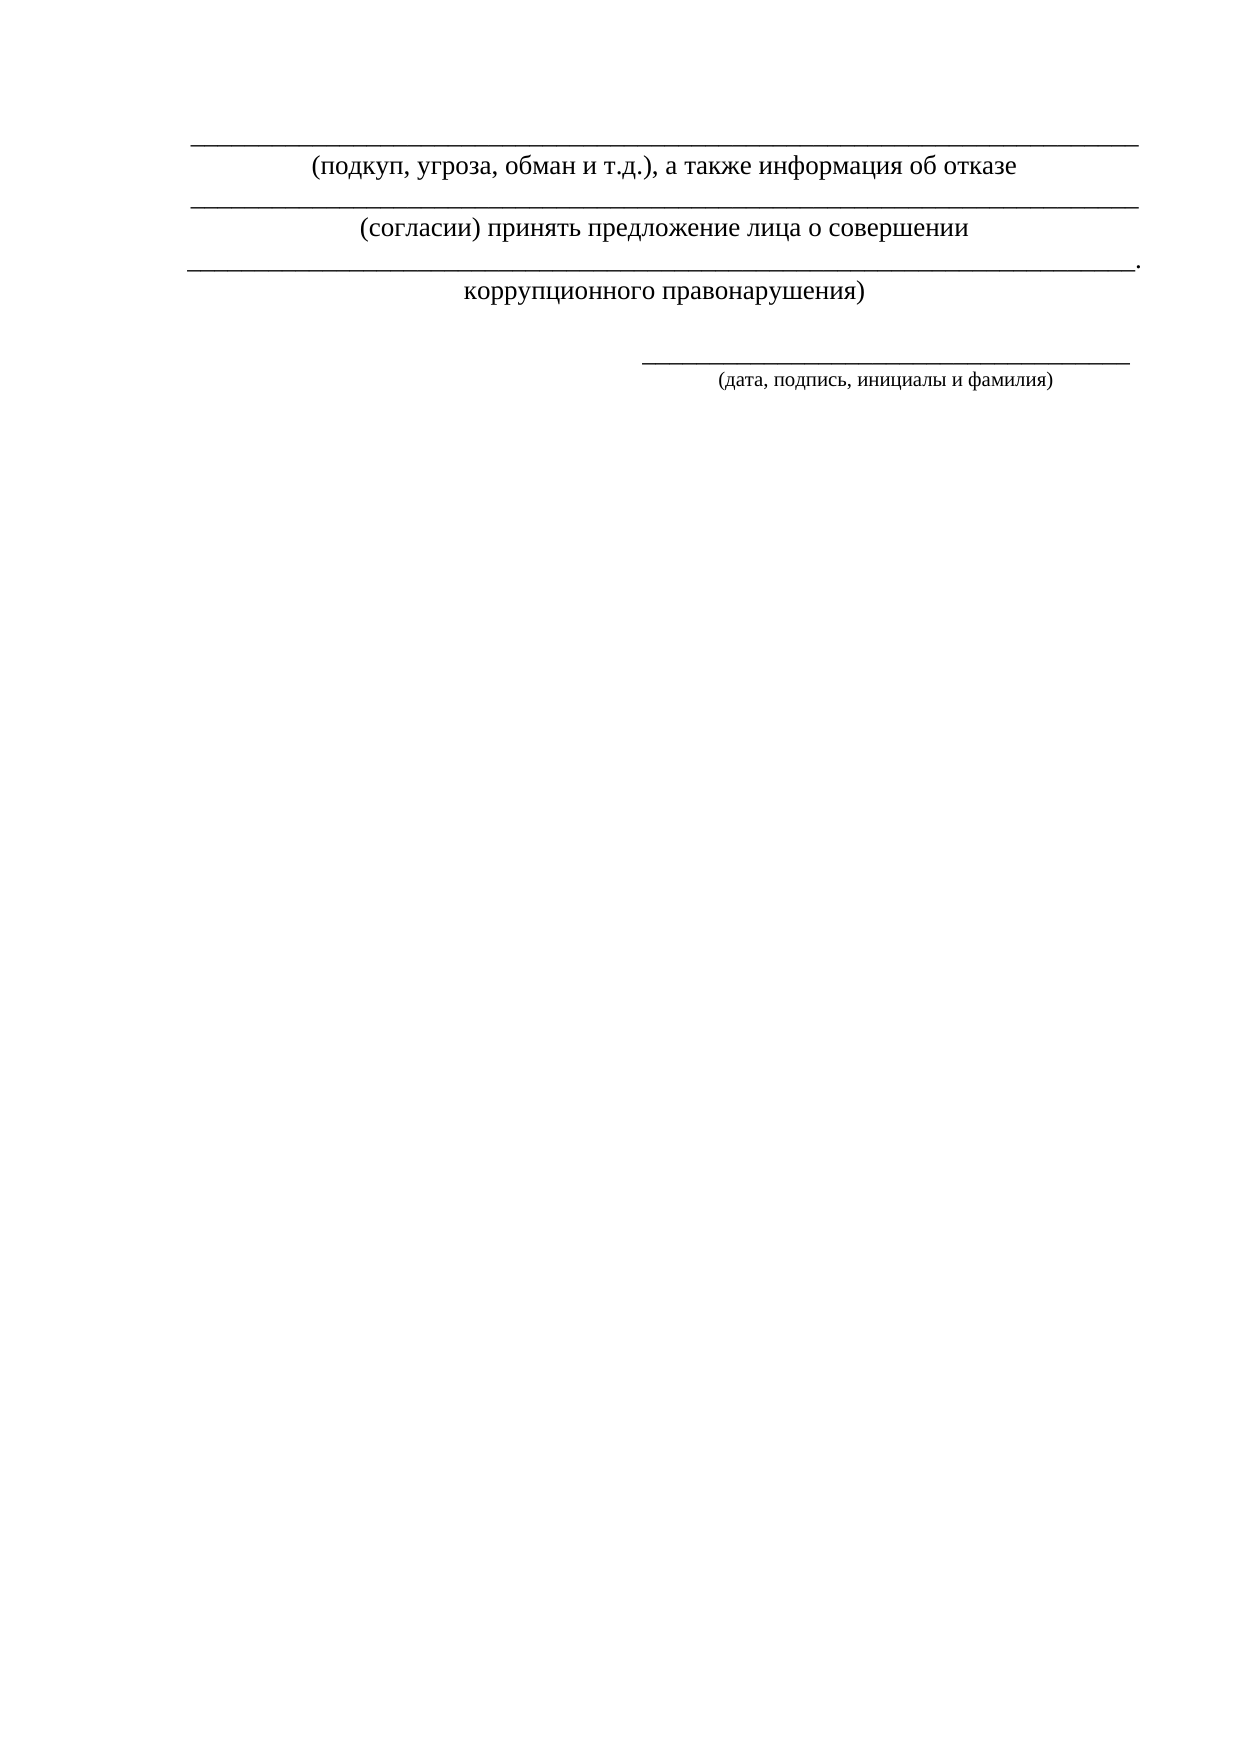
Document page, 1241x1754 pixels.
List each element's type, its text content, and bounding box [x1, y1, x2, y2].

text ______________________________________________________________________ [177, 180, 1152, 212]
text коррупционного правонарушения) [177, 274, 1152, 305]
text (дата, подпись, инициалы и фамилия) [620, 367, 1152, 391]
text ____________________________________ [546, 336, 1152, 367]
text ______________________________________________________________________. [177, 243, 1152, 274]
text (согласии) принять предложение лица о совершении [177, 212, 1152, 243]
text (подкуп, угроза, обман и т.д.), а также информация об отказе [177, 149, 1152, 180]
text ______________________________________________________________________ [177, 118, 1152, 149]
